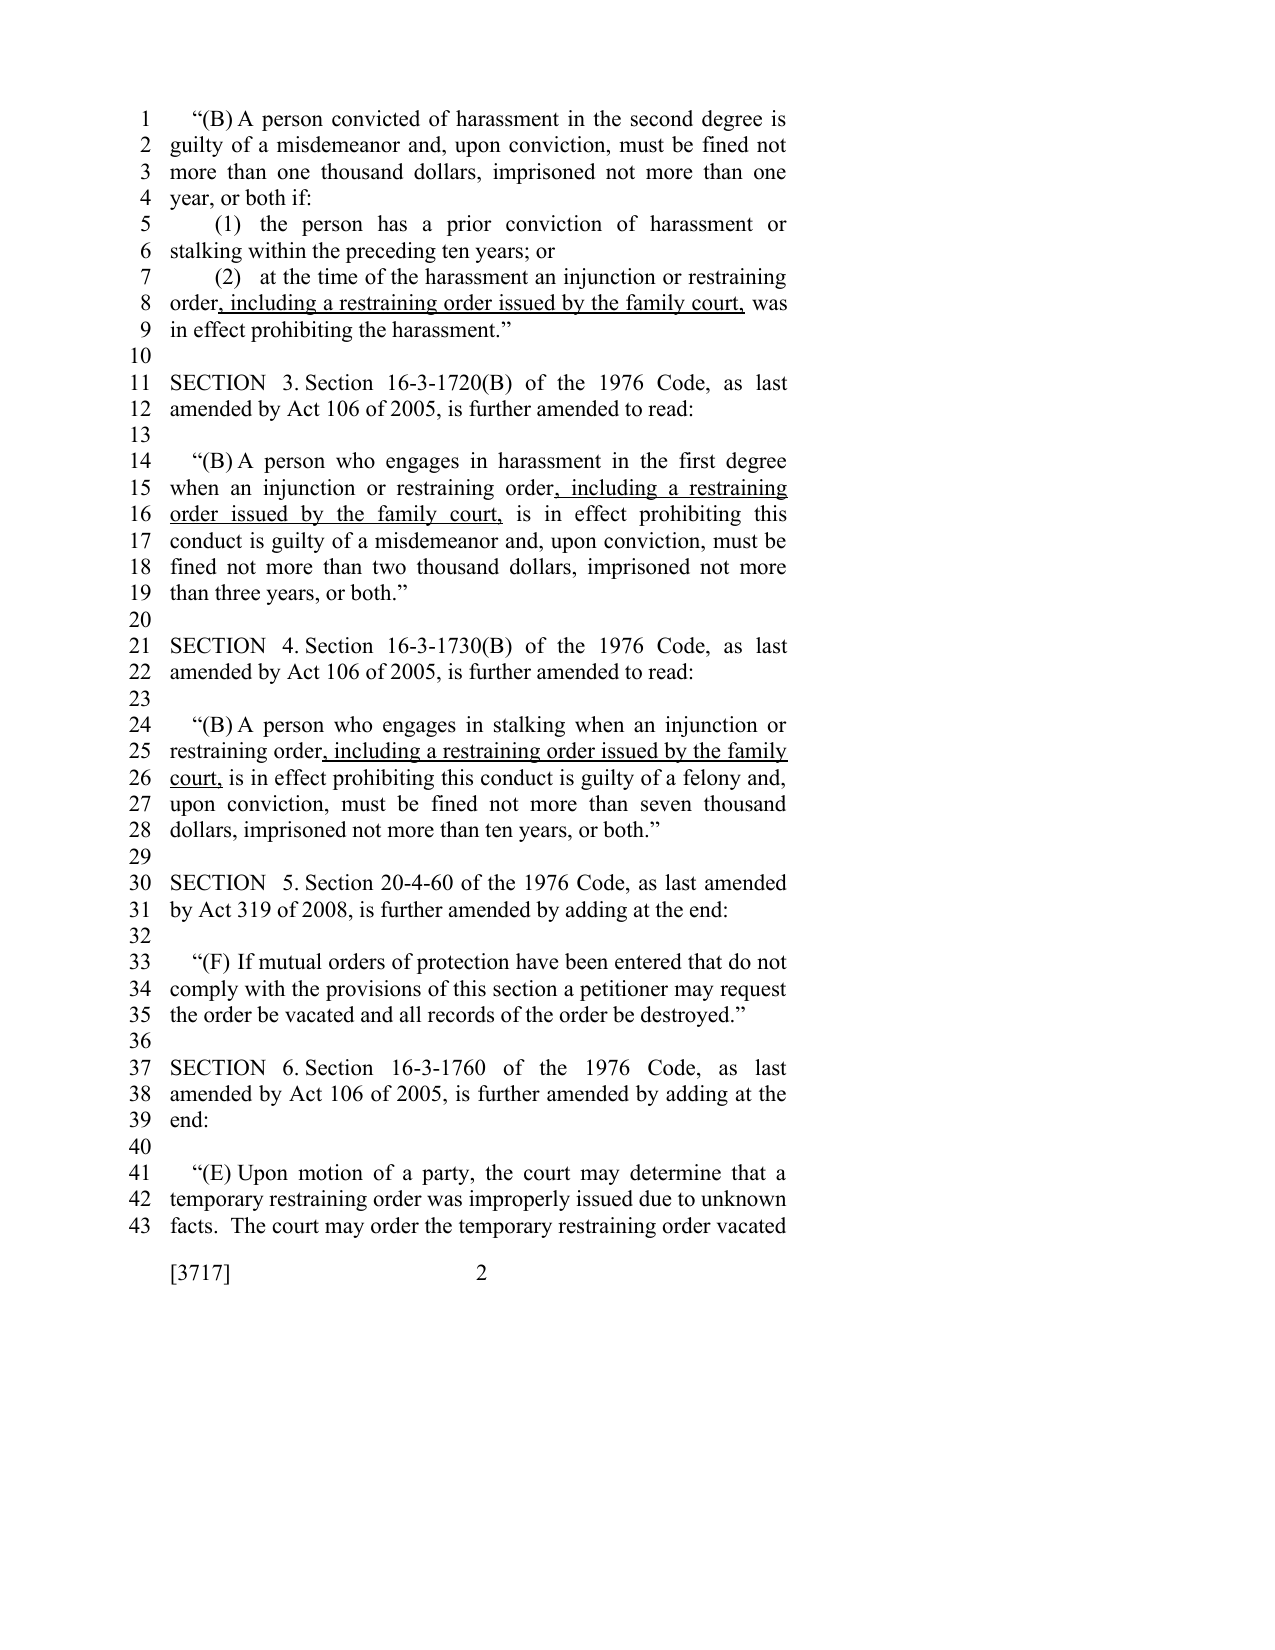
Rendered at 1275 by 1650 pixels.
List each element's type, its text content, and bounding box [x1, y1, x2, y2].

text SECTION 3. Section 16-3-1720(B) of the 1976 Code, as last amended by Act 106 of 2005, is further amended to read: [169, 368, 787, 421]
text “(B) A person convicted of harassment in the second degree is guilty of a misdemeanor and, upon conviction, must be fined not more than one thousand dollars, imprisoned not more than one year, or both if: [169, 105, 787, 210]
text SECTION 4. Section 16-3-1730(B) of the 1976 Code, as last amended by Act 106 of 2005, is further amended to read: [169, 632, 787, 685]
text “(B) A person who engages in harassment in the first degree when an injunction or restraining order, including a restraining order issued by the family court, is in effect prohibiting this conduct is guilty of a misdemeanor and, upon conviction, must be fined not more than two thousand dollars, imprisoned not more than three years, or both.” [169, 448, 787, 606]
text “(F) If mutual orders of protection have been entered that do not comply with the provisions of this section a petitioner may request the order be vacated and all records of the order be destroyed.” [169, 948, 787, 1027]
text SECTION 6. Section 16-3-1760 of the 1976 Code, as last amended by Act 106 of 2005, is further amended by adding at the end: [169, 1054, 787, 1133]
text “(B) A person who engages in stalking when an injunction or restraining order, including a restraining order issued by the family court, is in effect prohibiting this conduct is guilty of a felony and, upon conviction, must be fined not more than seven thousand dollars, imprisoned not more than ten years, or both.” [169, 711, 787, 843]
text (1) the person has a prior conviction of harassment or stalking within the preceding ten years; or [169, 210, 787, 263]
text (2) at the time of the harassment an injunction or restraining order, including a restraining order issued by the family court, was in effect prohibiting the harassment.” [169, 263, 787, 342]
text SECTION 5. Section 20-4-60 of the 1976 Code, as last amended by Act 319 of 2008, is further amended by adding at the end: [169, 869, 787, 922]
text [169, 1159, 787, 1238]
